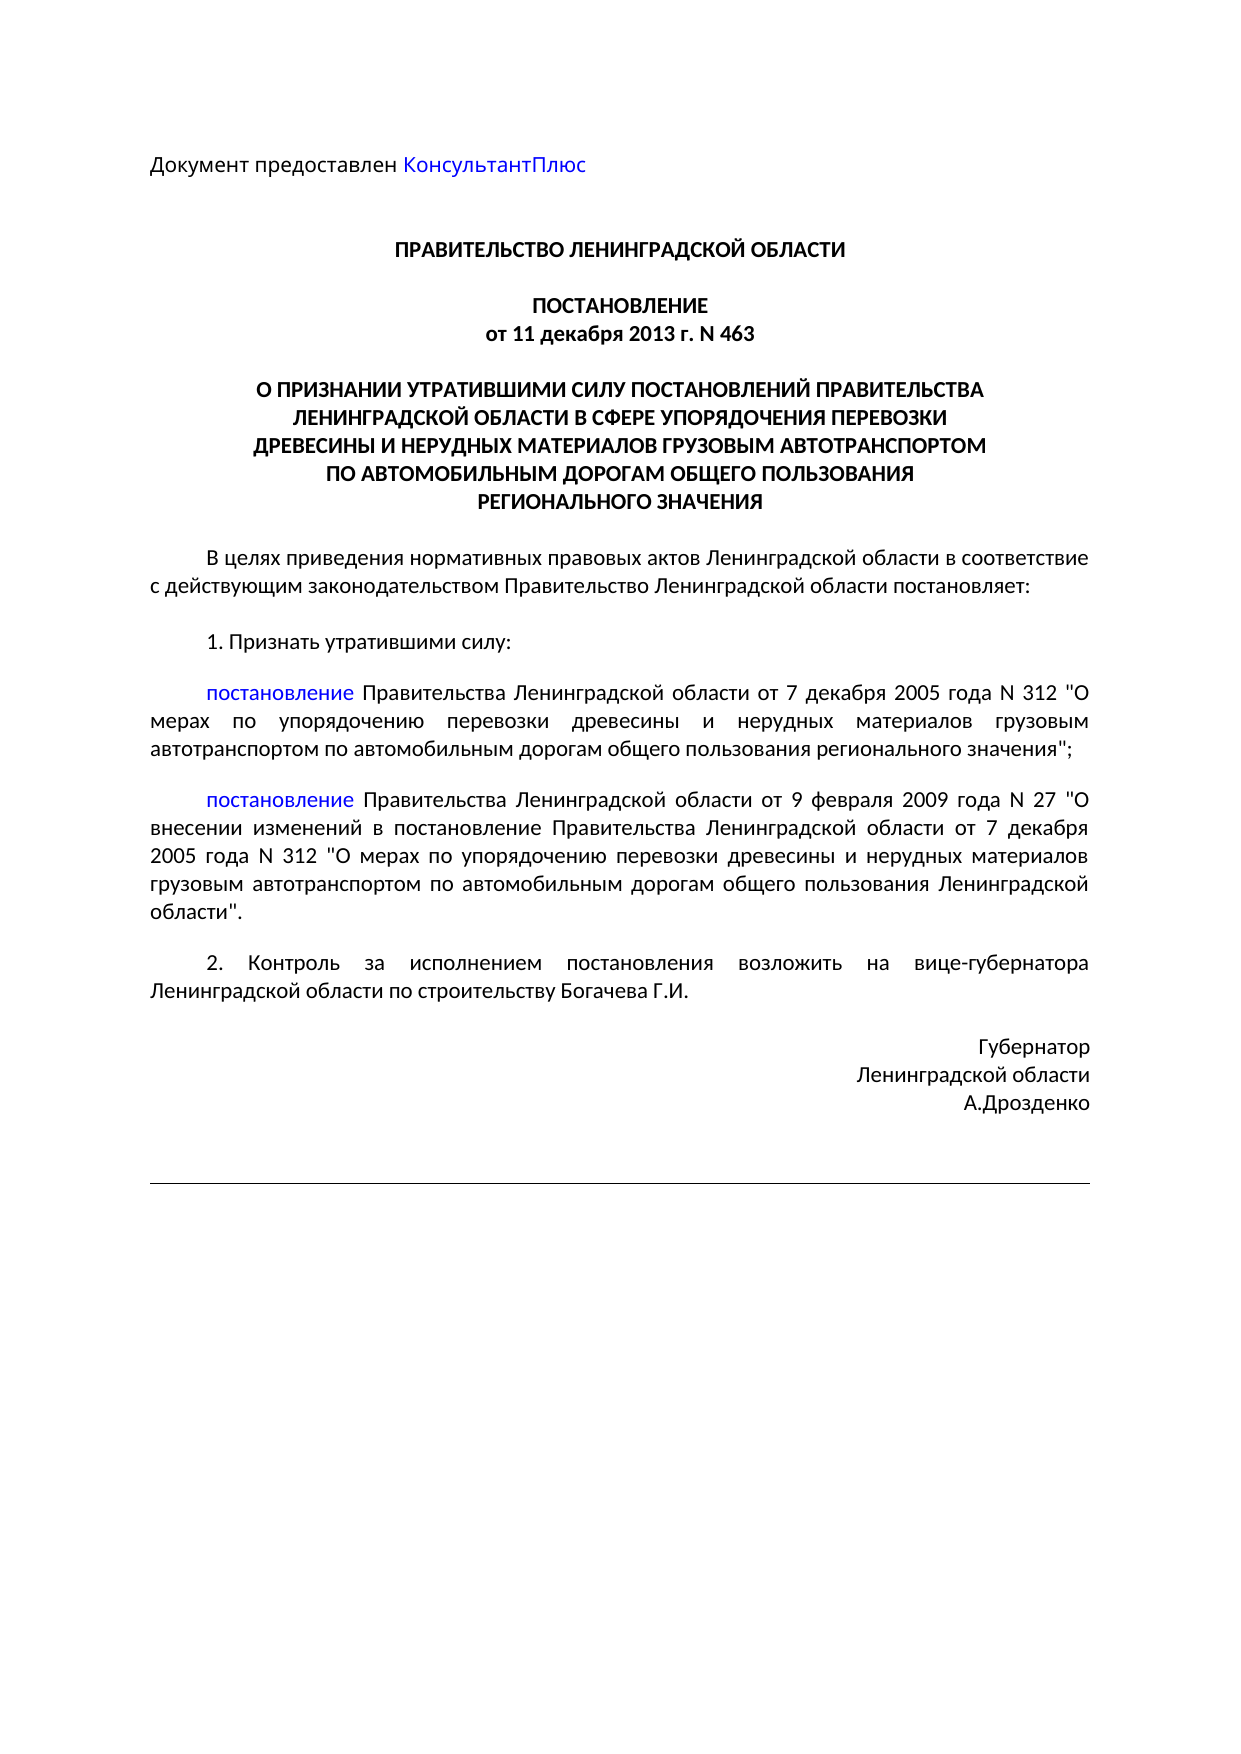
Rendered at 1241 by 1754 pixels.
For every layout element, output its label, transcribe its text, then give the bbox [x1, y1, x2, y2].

title ЛЕНИНГРАДСКОЙ ОБЛАСТИ В СФЕРЕ УПОРЯДОЧЕНИЯ ПЕРЕВОЗКИ [150, 403, 1090, 431]
text Ленинградской области [150, 1060, 1090, 1088]
title ПОСТАНОВЛЕНИЕ [150, 291, 1090, 319]
text Губернатор [150, 1032, 1090, 1060]
text 1. Признать утратившими силу: [150, 627, 1090, 655]
title от 11 декабря 2013 г. N 463 [150, 319, 1090, 347]
title О ПРИЗНАНИИ УТРАТИВШИМИ СИЛУ ПОСТАНОВЛЕНИЙ ПРАВИТЕЛЬСТВА [150, 375, 1090, 403]
text А.Дрозденко [150, 1088, 1090, 1116]
title ПРАВИТЕЛЬСТВО ЛЕНИНГРАДСКОЙ ОБЛАСТИ [150, 235, 1090, 263]
text В целях приведения нормативных правовых актов Ленинградской области в соответствие с действующим законодательством Правительство Ленинградской области постановляет: [150, 543, 1090, 599]
title РЕГИОНАЛЬНОГО ЗНАЧЕНИЯ [150, 487, 1090, 515]
title ДРЕВЕСИНЫ И НЕРУДНЫХ МАТЕРИАЛОВ ГРУЗОВЫМ АВТОТРАНСПОРТОМ [150, 431, 1090, 459]
title ПО АВТОМОБИЛЬНЫМ ДОРОГАМ ОБЩЕГО ПОЛЬЗОВАНИЯ [150, 459, 1090, 487]
title Документ предоставлен КонсультантПлюс [150, 150, 1090, 207]
text постановление Правительства Ленинградской области от 7 декабря 2005 года N 312 "О мерах по упорядочению перевозки древесины и нерудных материалов грузовым автотранспортом по автомобильным дорогам общего пользования регионального значения"; [150, 678, 1090, 762]
text постановление Правительства Ленинградской области от 9 февраля 2009 года N 27 "О внесении изменений в постановление Правительства Ленинградской области от 7 декабря 2005 года N 312 "О мерах по упорядочению перевозки древесины и нерудных материалов грузовым автотранспортом по автомобильным дорогам общего пользования Ленинградской области". [150, 785, 1090, 925]
text 2. Контроль за исполнением постановления возложить на вице-губернатора Ленинградской области по строительству Богачева Г.И. [150, 948, 1090, 1004]
